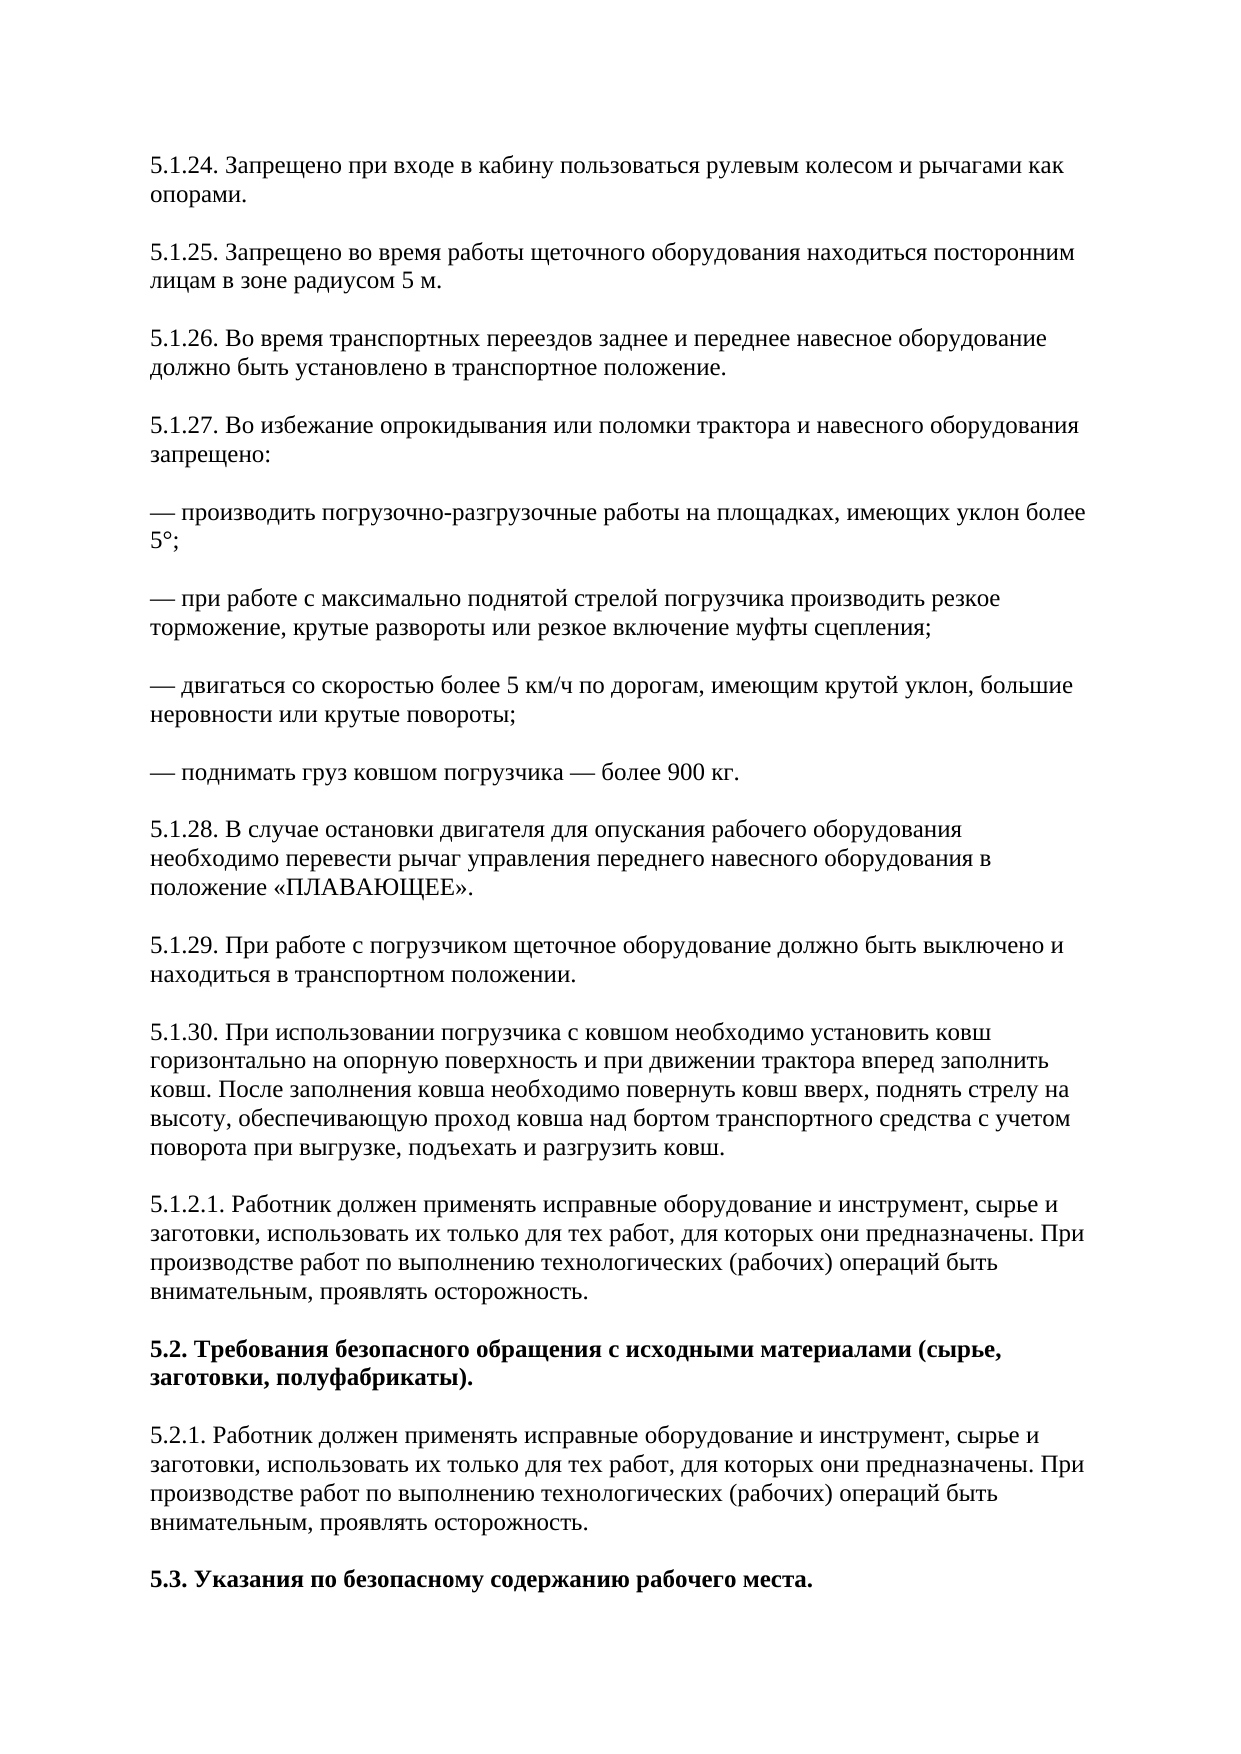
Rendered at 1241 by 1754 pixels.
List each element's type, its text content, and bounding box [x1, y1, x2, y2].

text 5.2. Требования безопасного обращения с исходными материалами (сырье, заготовки, полуфабрикаты). [150, 1334, 1090, 1391]
text 5.1.30. При использовании погрузчика с ковшом необходимо установить ковш горизонтально на опорную поверхность и при движении трактора вперед заполнить ковш. После заполнения ковша необходимо повернуть ковш вверх, поднять стрелу на высоту, обеспечивающую проход ковша над бортом транспортного средства с учетом поворота при выгрузке, подъехать и разгрузить ковш. [150, 1017, 1090, 1160]
text 5.2.1. Работник должен применять исправные оборудование и инструмент, сырье и заготовки, использовать их только для тех работ, для которых они предназначены. При производстве работ по выполнению технологических (рабочих) операций быть внимательным, проявлять осторожность. [150, 1420, 1090, 1535]
text 5.1.28. В случае остановки двигателя для опускания рабочего оборудования необходимо перевести рычаг управления переднего навесного оборудования в положение «ПЛАВАЮЩЕЕ». [150, 814, 1090, 901]
text 5.3. Указания по безопасному содержанию рабочего места. [150, 1564, 1090, 1593]
text 5.1.25. Запрещено во время работы щеточного оборудования находиться посторонним лицам в зоне радиусом 5 м. [150, 237, 1090, 294]
text — двигаться со скоростью более 5 км/ч по дорогам, имеющим крутой уклон, большие неровности или крутые повороты; [150, 670, 1090, 727]
text — производить погрузочно-разгрузочные работы на площадках, имеющих уклон более 5°; [150, 497, 1090, 554]
text 5.1.24. Запрещено при входе в кабину пользоваться рулевым колесом и рычагами как опорами. [150, 150, 1090, 207]
text 5.1.29. При работе с погрузчиком щеточное оборудование должно быть выключено и находиться в транспортном положении. [150, 930, 1090, 987]
text — при работе с максимально поднятой стрелой погрузчика производить резкое торможение, крутые развороты или резкое включение муфты сцепления; [150, 583, 1090, 641]
text 5.1.26. Во время транспортных переездов заднее и переднее навесное оборудование должно быть установлено в транспортное положение. [150, 323, 1090, 381]
text 5.1.27. Во избежание опрокидывания или поломки трактора и навесного оборудования запрещено: [150, 410, 1090, 467]
text 5.1.2.1. Работник должен применять исправные оборудование и инструмент, сырье и заготовки, использовать их только для тех работ, для которых они предназначены. При производстве работ по выполнению технологических (рабочих) операций быть внимательным, проявлять осторожность. [150, 1189, 1090, 1304]
text — поднимать груз ковшом погрузчика — более 900 кг. [150, 757, 1090, 785]
